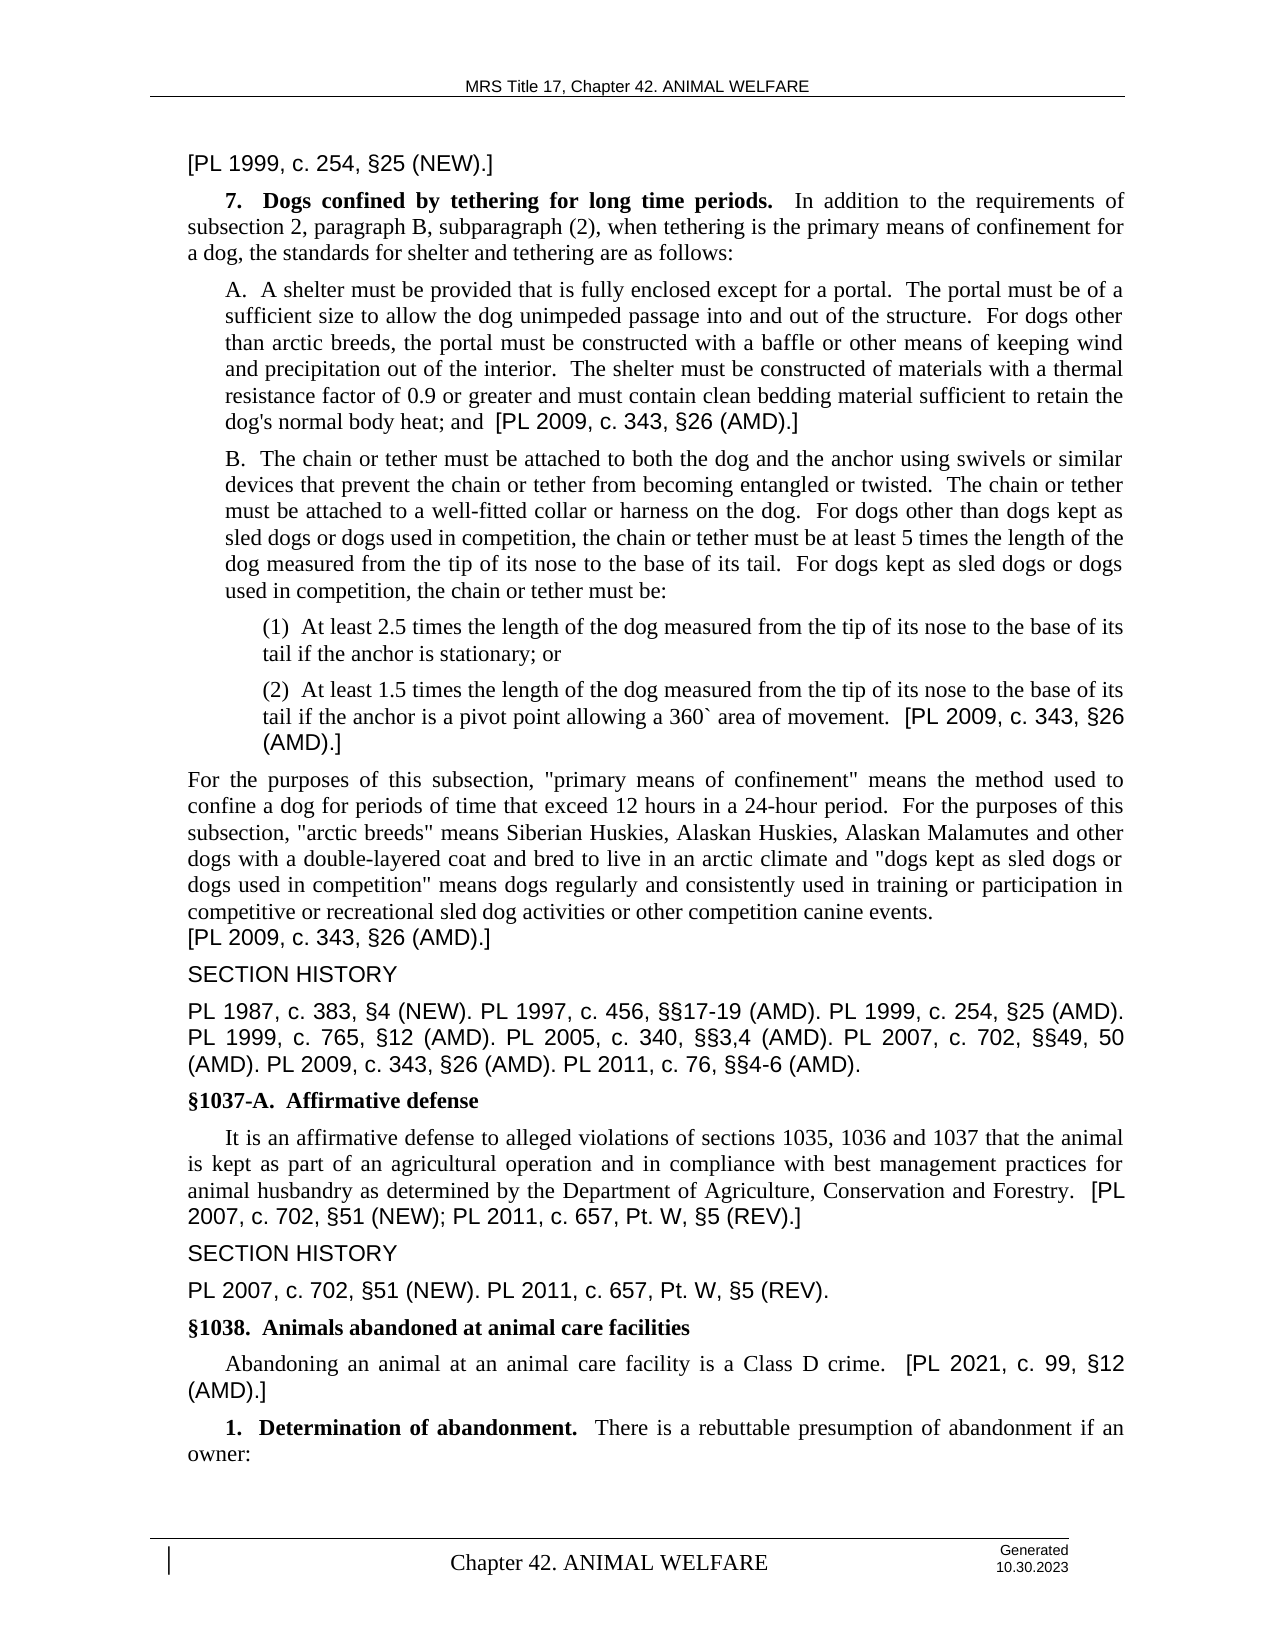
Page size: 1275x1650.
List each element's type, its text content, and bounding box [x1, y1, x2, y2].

text PL 2007, c. 702, §51 (NEW). PL 2011, c. 657, Pt. W, §5 (REV). [187, 1277, 1125, 1303]
text (1) At least 2.5 times the length of the dog measured from the tip of its nose to the base of its tail if the anchor is stationary; or [262, 613, 1125, 666]
text SECTION HISTORY [187, 1240, 1125, 1266]
text Abandoning an animal at an animal care facility is a Class D crime. [PL 2021, c. 99, §12 (AMD).] [187, 1350, 1125, 1403]
text §1037-A. Affirmative defense [187, 1087, 1125, 1114]
text PL 1987, c. 383, §4 (NEW). PL 1997, c. 456, §§17-19 (AMD). PL 1999, c. 254, §25 (AMD). PL 1999, c. 765, §12 (AMD). PL 2005, c. 340, §§3,4 (AMD). PL 2007, c. 702, §§49, 50 (AMD). PL 2009, c. 343, §26 (AMD). PL 2011, c. 76, §§4-6 (AMD). [187, 998, 1125, 1077]
text A. A shelter must be provided that is fully enclosed except for a portal. The portal must be of a sufficient size to allow the dog unimpeded passage into and out of the structure. For dogs other than arctic breeds, the portal must be constructed with a baffle or other means of keeping wind and precipitation out of the interior. The shelter must be constructed of materials with a thermal resistance factor of 0.9 or greater and must contain clean bedding material sufficient to retain the dog's normal body heat; and [PL 2009, c. 343, §26 (AMD).] [225, 276, 1125, 434]
text §1038. Animals abandoned at animal care facilities [187, 1313, 1125, 1340]
text For the purposes of this subsection, "primary means of confinement" means the method used to confine a dog for periods of time that exceed 12 hours in a 24-hour period. For the purposes of this subsection, "arctic breeds" means Siberian Huskies, Alaskan Huskies, Alaskan Malamutes and other dogs with a double-layered coat and bred to live in an arctic climate and "dogs kept as sled dogs or dogs used in competition" means dogs regularly and consistently used in training or participation in competitive or recreational sled dog activities or other competition canine events. [187, 766, 1125, 924]
text 1. Determination of abandonment. There is a rebuttable presumption of abandonment if an owner: [187, 1413, 1125, 1466]
text It is an affirmative defense to alleged violations of sections 1035, 1036 and 1037 that the animal is kept as part of an agricultural operation and in compliance with best management practices for animal husbandry as determined by the Department of Agriculture, Conservation and Forestry. [PL 2007, c. 702, §51 (NEW); PL 2011, c. 657, Pt. W, §5 (REV).] [187, 1124, 1125, 1229]
text (2) At least 1.5 times the length of the dog measured from the tip of its nose to the base of its tail if the anchor is a pivot point allowing a 360` area of movement. [PL 2009, c. 343, §26 (AMD).] [262, 677, 1125, 756]
text [PL 2009, c. 343, §26 (AMD).] [187, 924, 1125, 951]
text [PL 1999, c. 254, §25 (NEW).] [187, 150, 1125, 176]
text 7. Dogs confined by tethering for long time periods. In addition to the requirements of subsection 2, paragraph B, subparagraph (2), when tethering is the primary means of confinement for a dog, the standards for shelter and tethering are as follows: [187, 187, 1125, 266]
text SECTION HISTORY [187, 961, 1125, 987]
text B. The chain or tether must be attached to both the dog and the anchor using swivels or similar devices that prevent the chain or tether from becoming entangled or twisted. The chain or tether must be attached to a well-fitted collar or harness on the dog. For dogs other than dogs kept as sled dogs or dogs used in competition, the chain or tether must be at least 5 times the length of the dog measured from the tip of its nose to the base of its tail. For dogs kept as sled dogs or dogs used in competition, the chain or tether must be: [225, 445, 1125, 603]
